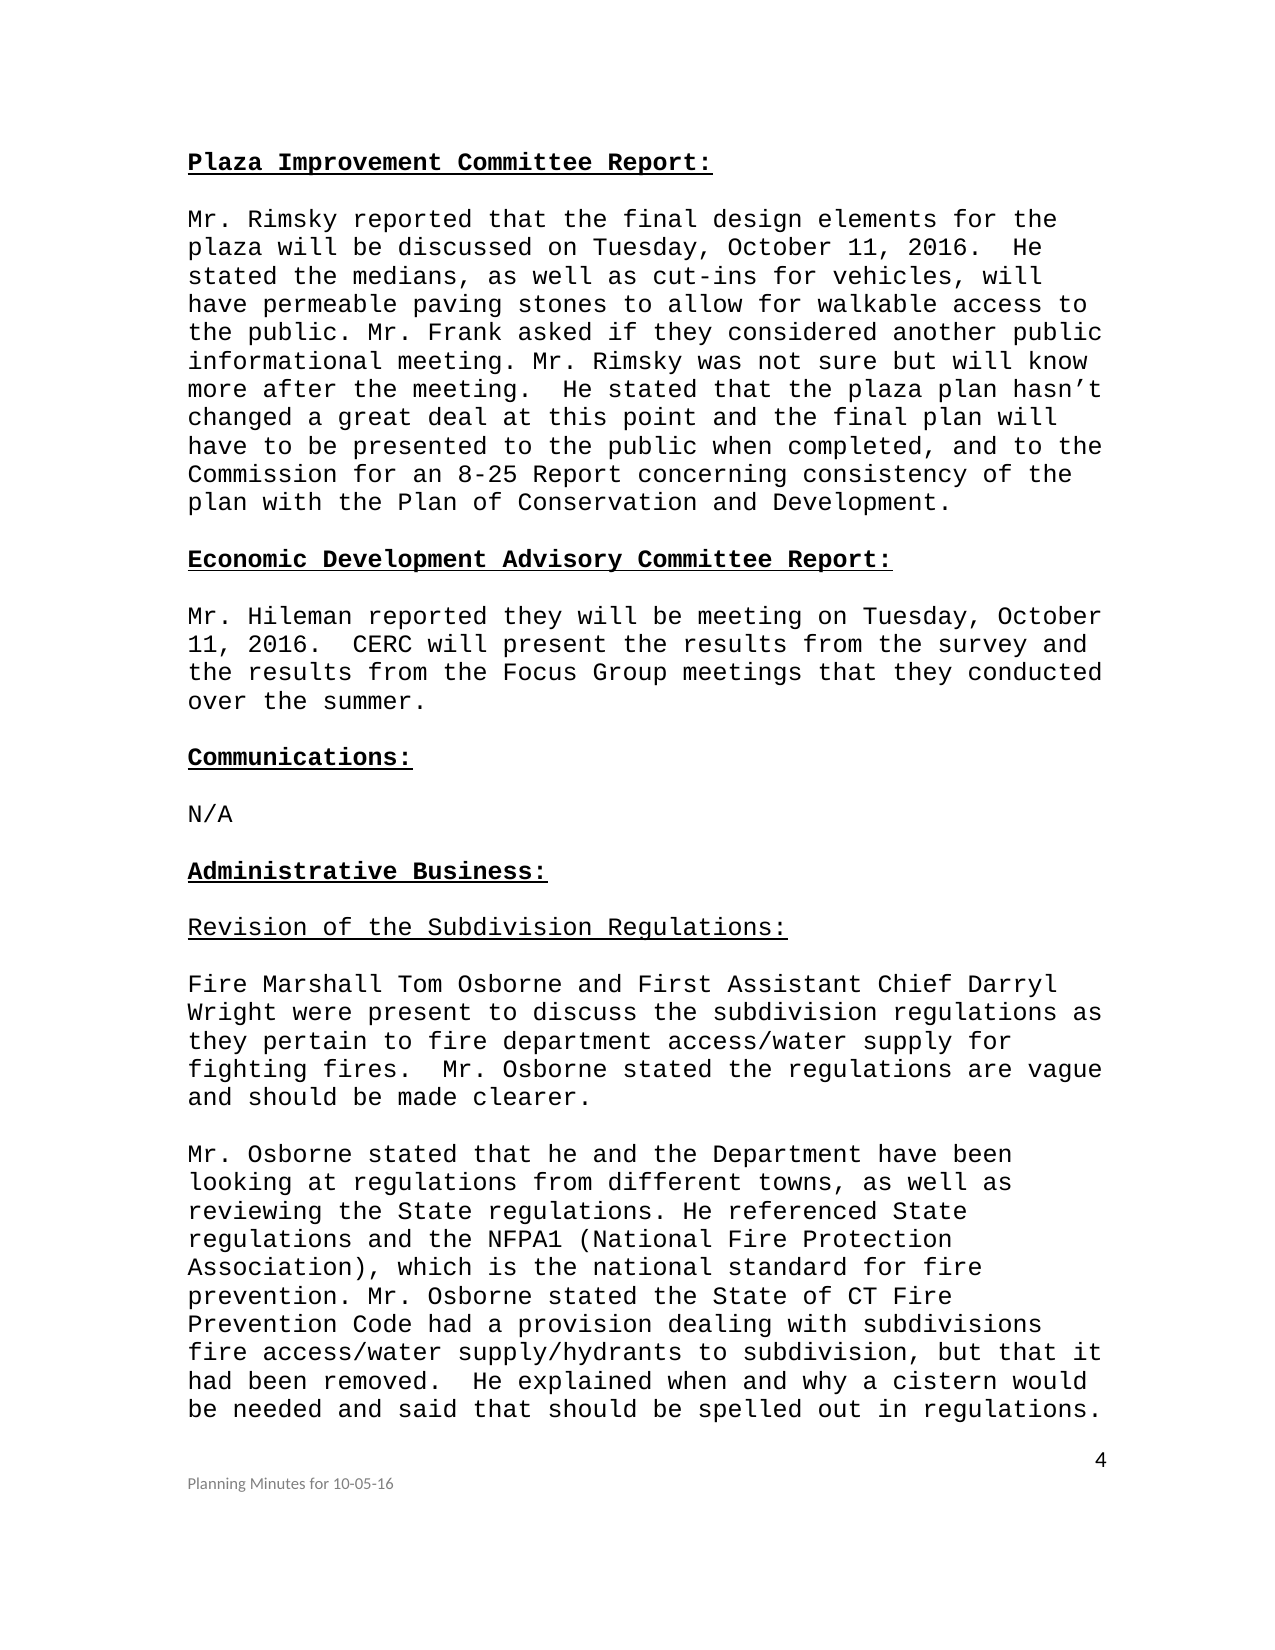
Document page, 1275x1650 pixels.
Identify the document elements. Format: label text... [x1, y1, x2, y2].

text Mr. Rimsky reported that the final design elements for the plaza will be discussed on Tuesday, October 11, 2016. He stated the medians, as well as cut-ins for vehicles, will have permeable paving stones to allow for walkable access to the public. Mr. Frank asked if they considered another public informational meeting. Mr. Rimsky was not sure but will know more after the meeting. He stated that the plaza plan hasn’t changed a great deal at this point and the final plan will have to be presented to the public when completed, and to the Commission for an 8-25 Report concerning consistency of the plan with the Plan of Conservation and Development. [187, 207, 1106, 518]
text Revision of the Subdivision Regulations: [187, 915, 1106, 943]
text Administrative Business: [187, 858, 1106, 887]
text Mr. Hileman reported they will be meeting on Tuesday, October 11, 2016. CERC will present the results from the survey and the results from the Focus Group meetings that they conducted over the summer. [187, 603, 1106, 717]
text Economic Development Advisory Committee Report: [187, 547, 1106, 575]
text Communications: [187, 745, 1106, 773]
text Mr. Osborne stated that he and the Department have been looking at regulations from different towns, as well as reviewing the State regulations. He referenced State regulations and the NFPA1 (National Fire Protection Association), which is the national standard for fire prevention. Mr. Osborne stated the State of CT Fire Prevention Code had a provision dealing with subdivisions fire access/water supply/hydrants to subdivision, but that it had been removed. He explained when and why a cistern would be needed and said that should be spelled out in regulations. [187, 1142, 1106, 1425]
text Fire Marshall Tom Osborne and First Assistant Chief Darryl Wright were present to discuss the subdivision regulations as they pertain to fire department access/water supply for fighting fires. Mr. Osborne stated the regulations are vague and should be made clearer. [187, 972, 1106, 1113]
text Plaza Improvement Committee Report: [187, 150, 1106, 178]
text N/A [187, 802, 1106, 830]
